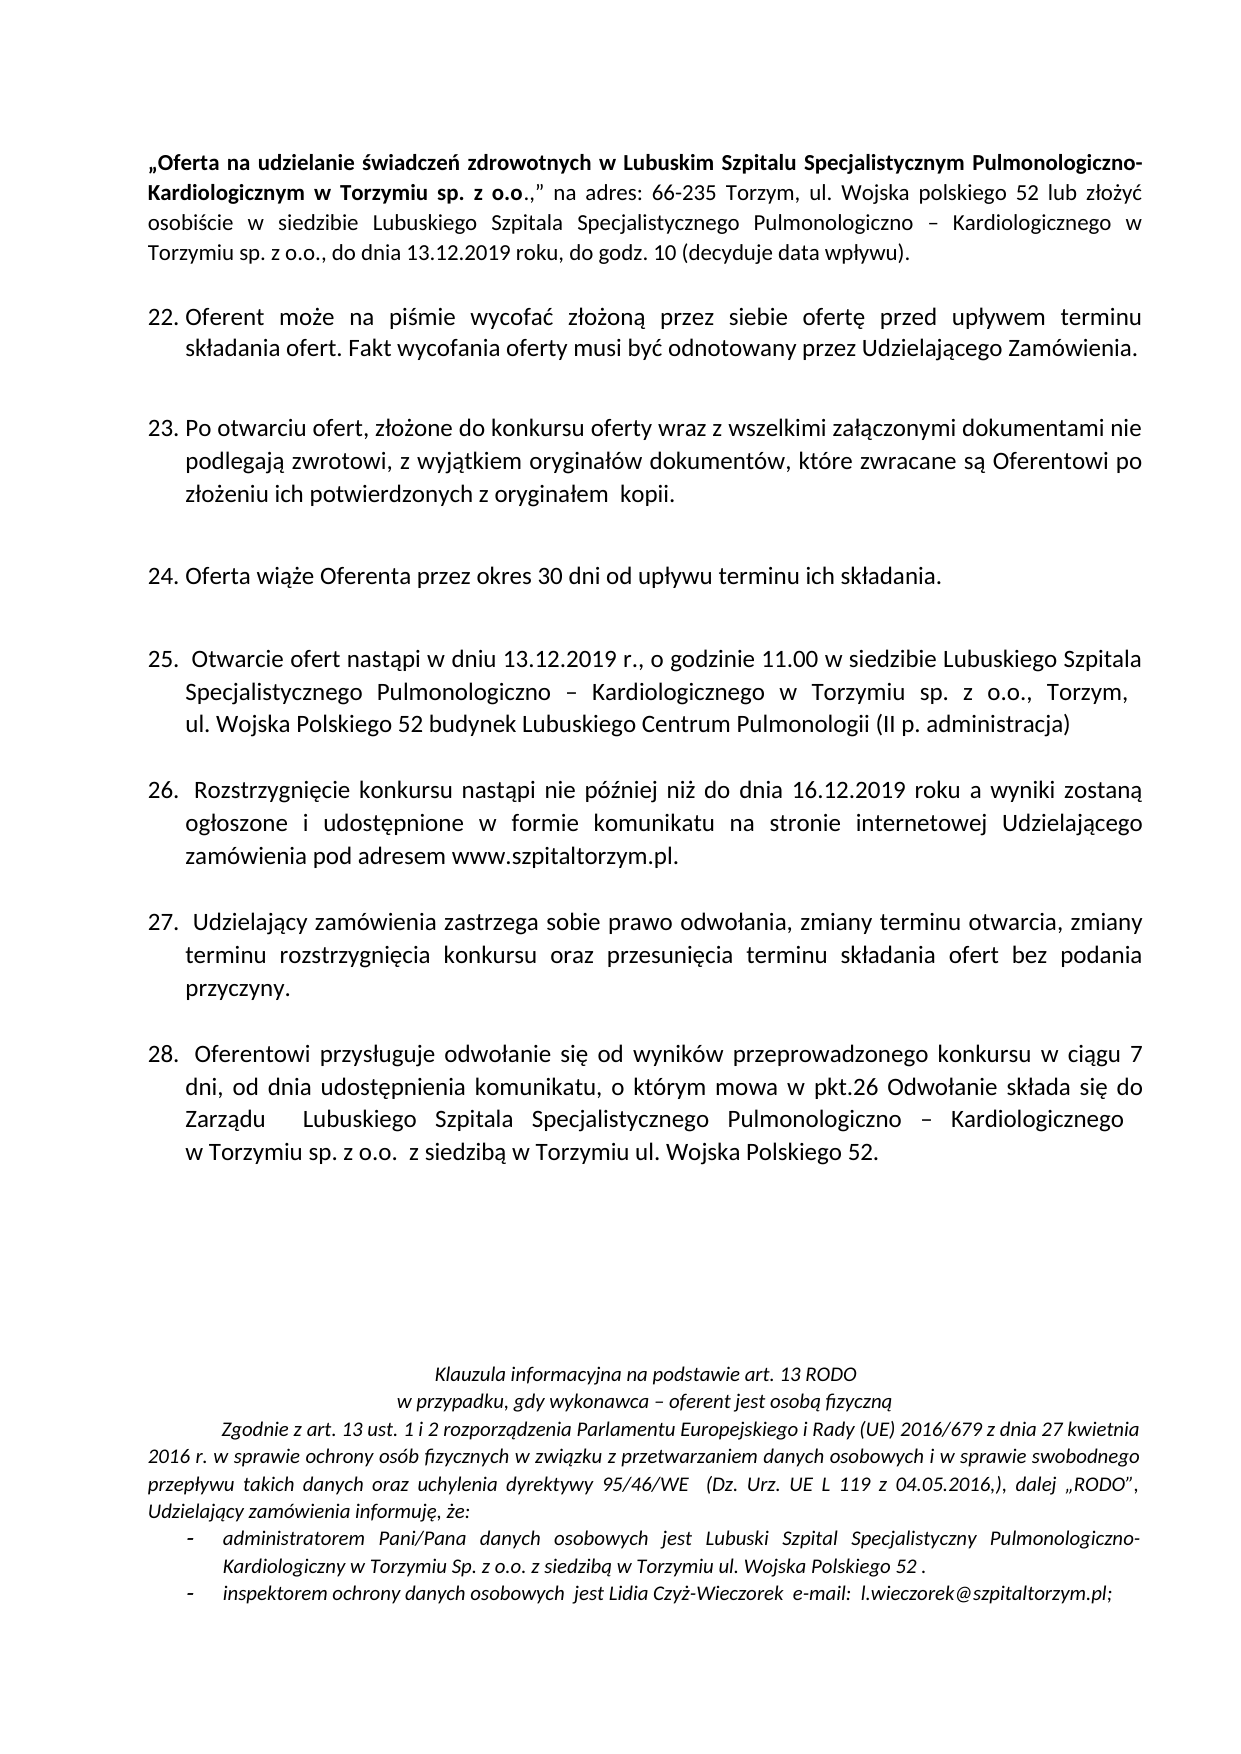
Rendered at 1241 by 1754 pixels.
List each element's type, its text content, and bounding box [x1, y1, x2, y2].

list Po otwarciu ofert, złożone do konkursu oferty wraz z wszelkimi załączonymi dokumentami nie podlegają zwrotowi, z wyjątkiem oryginałów dokumentów, które zwracane są Oferentowi po złożeniu ich potwierdzonych z oryginałem kopii. [148, 412, 1144, 508]
text „Oferta na udzielanie świadczeń zdrowotnych w Lubuskim Szpitalu Specjalistycznym Pulmonologiczno-Kardiologicznym w Torzymiu sp. z o.o.,” na adres: 66-235 Torzym, ul. Wojska polskiego 52 lub złożyć osobiście w siedzibie Lubuskiego Szpitala Specjalistycznego Pulmonologiczno – Kardiologicznego w Torzymiu sp. z o.o., do dnia 13.12.2019 roku, do godz. 10 (decyduje data wpływu). [148, 148, 1144, 266]
list Otwarcie ofert nastąpi w dniu 13.12.2019 r., o godzinie 11.00 w siedzibie Lubuskiego Szpitala Specjalistycznego Pulmonologiczno – Kardiologicznego w Torzymiu sp. z o.o., Torzym, ul. Wojska Polskiego 52 budynek Lubuskiego Centrum Pulmonologii (II p. administracja) [148, 643, 1144, 739]
list Oferent może na piśmie wycofać złożoną przez siebie ofertę przed upływem terminu składania ofert. Fakt wycofania oferty musi być odnotowany przez Udzielającego Zamówienia. [148, 301, 1144, 362]
list Rozstrzygnięcie konkursu nastąpi nie później niż do dnia 16.12.2019 roku a wyniki zostaną ogłoszone i udostępnione w formie komunikatu na stronie internetowej Udzielającego zamówienia pod adresem www.szpitaltorzym.pl. [148, 774, 1144, 871]
text w przypadku, gdy wykonawca – oferent jest osobą fizyczną [148, 1389, 1144, 1414]
list Oferentowi przysługuje odwołanie się od wyników przeprowadzonego konkursu w ciągu 7 dni, od dnia udostępnienia komunikatu, o którym mowa w pkt.26 Odwołanie składa się do Zarządu Lubuskiego Szpitala Specjalistycznego Pulmonologiczno – Kardiologicznego w Torzymiu sp. z o.o. z siedzibą w Torzymiu ul. Wojska Polskiego 52. [148, 1038, 1144, 1167]
list inspektorem ochrony danych osobowych jest Lidia Czyż-Wieczorek e-mail: l.wieczorek@szpitaltorzym.pl; [185, 1580, 1144, 1606]
list Oferta wiąże Oferenta przez okres 30 dni od upływu terminu ich składania. [148, 560, 1144, 591]
text Klauzula informacyjna na podstawie art. 13 RODO [148, 1361, 1144, 1387]
list administratorem Pani/Pana danych osobowych jest Lubuski Szpital Specjalistyczny Pulmonologiczno-Kardiologiczny w Torzymiu Sp. z o.o. z siedzibą w Torzymiu ul. Wojska Polskiego 52 . [185, 1526, 1144, 1578]
list Udzielający zamówienia zastrzega sobie prawo odwołania, zmiany terminu otwarcia, zmiany terminu rozstrzygnięcia konkursu oraz przesunięcia terminu składania ofert bez podania przyczyny. [148, 906, 1144, 1002]
text Zgodnie z art. 13 ust. 1 i 2 rozporządzenia Parlamentu Europejskiego i Rady (UE) 2016/679 z dnia 27 kwietnia 2016 r. w sprawie ochrony osób fizycznych w związku z przetwarzaniem danych osobowych i w sprawie swobodnego przepływu takich danych oraz uchylenia dyrektywy 95/46/WE (Dz. Urz. UE L 119 z 04.05.2016,), dalej „RODO”, Udzielający zamówienia informuję, że: [148, 1416, 1144, 1524]
